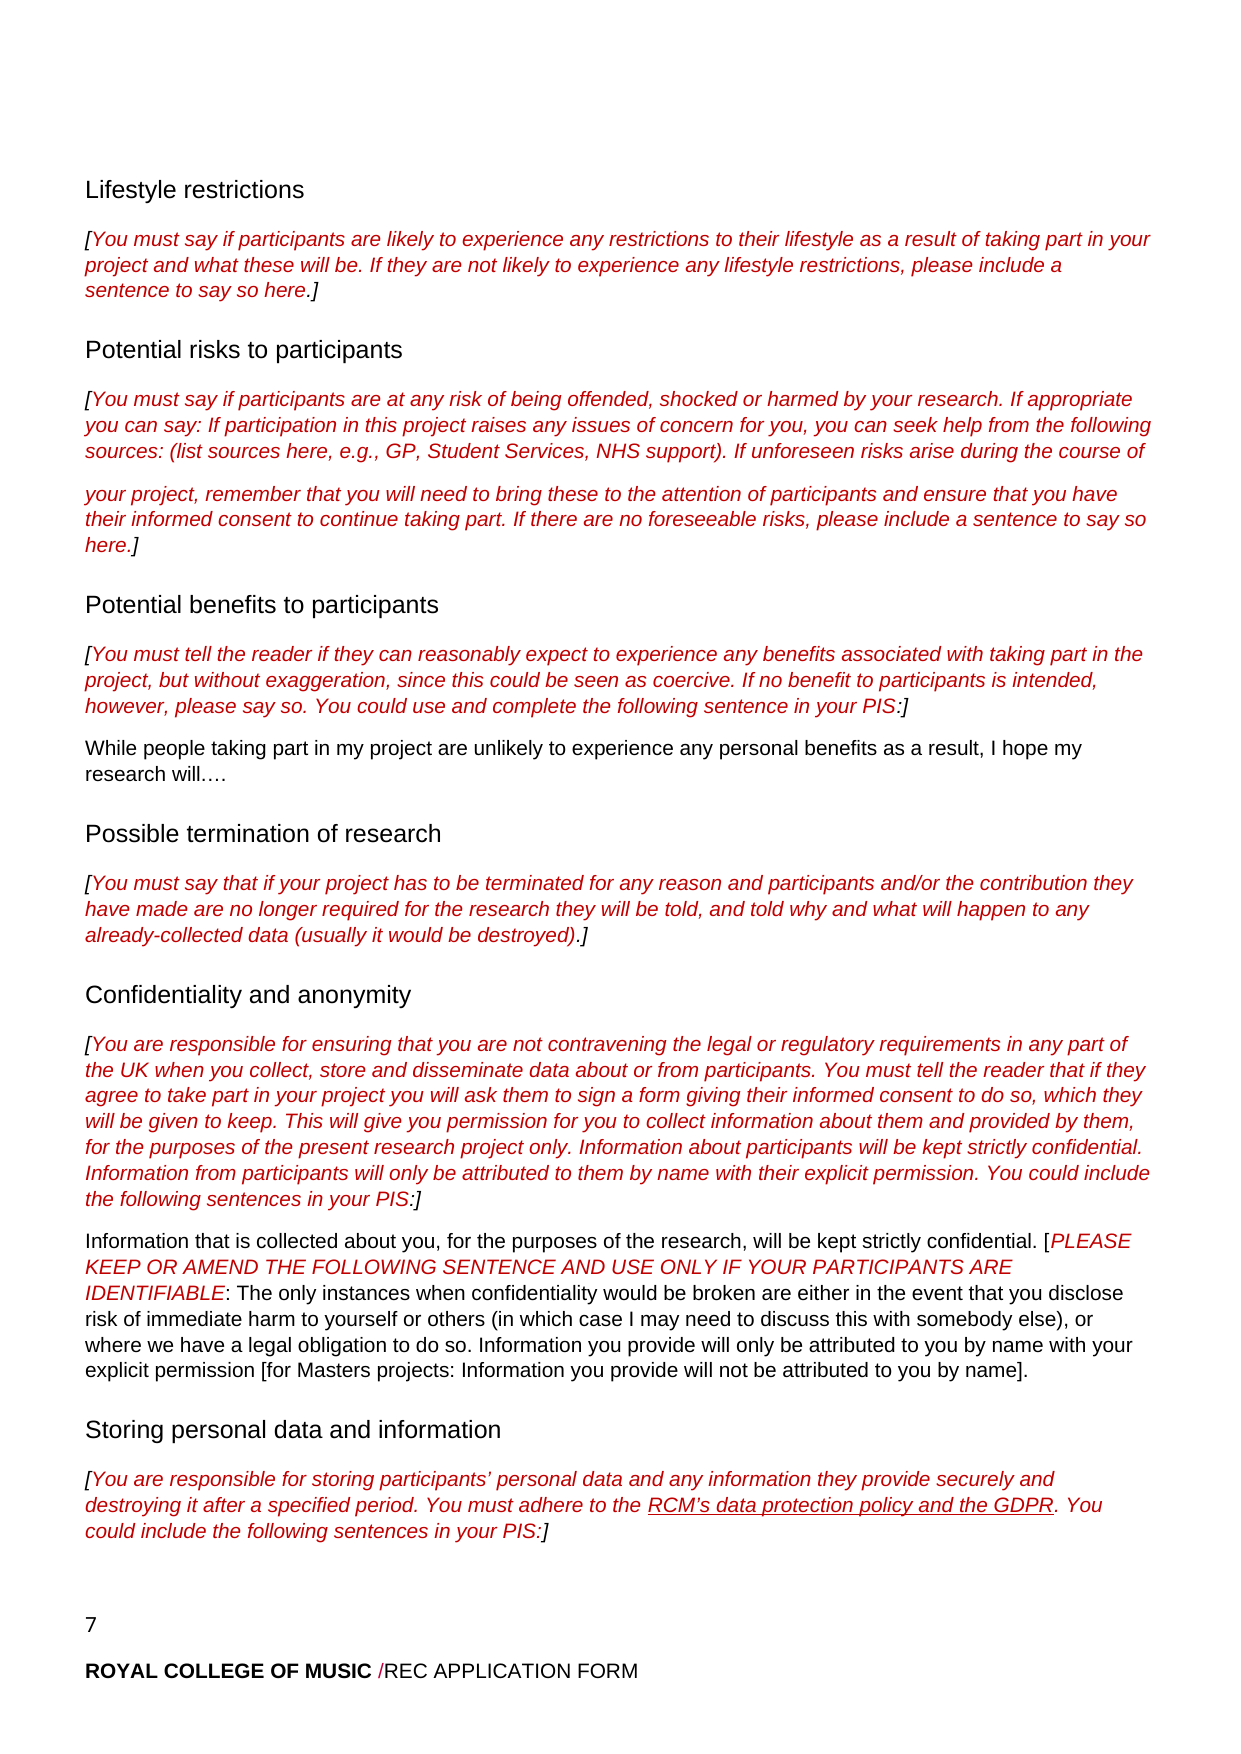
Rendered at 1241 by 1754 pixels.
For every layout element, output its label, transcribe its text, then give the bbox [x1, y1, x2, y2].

text [You must say if participants are likely to experience any restrictions to their lifestyle as a result of taking part in your project and what these will be. If they are not likely to experience any lifestyle restrictions, please include a sentence to say so here.] [85, 227, 1155, 302]
text [You are responsible for storing participants’ personal data and any information they provide securely and destroying it after a specified period. You must adhere to the RCM’s data protection policy and the GDPR. You could include the following sentences in your PIS:] [85, 1467, 1155, 1543]
subtitle Lifestyle restrictions [85, 175, 1155, 203]
text While people taking part in my project are unlikely to experience any personal benefits as a result, I hope my research will.… [85, 736, 1155, 786]
subtitle Possible termination of research [85, 819, 1155, 848]
text Information that is collected about you, for the purposes of the research, will be kept strictly confidential. [PLEASE KEEP OR AMEND THE FOLLOWING SENTENCE AND USE ONLY IF YOUR PARTICIPANTS ARE IDENTIFIABLE: The only instances when confidentiality would be broken are either in the event that you disclose risk of immediate harm to yourself or others (in which case I may need to discuss this with somebody else), or where we have a legal obligation to do so. Information you provide will only be attributed to you by name with your explicit permission [for Masters projects: Information you provide will not be attributed to you by name]. [85, 1229, 1155, 1382]
subtitle Confidentiality and anonymity [85, 980, 1155, 1008]
text [You must say if participants are at any risk of being offended, shocked or harmed by your research. If appropriate you can say: If participation in this project raises any issues of concern for you, you can seek help from the following sources: (list sources here, e.g., GP, Student Services, NHS support). If unforeseen risks arise during the course of [85, 387, 1155, 463]
text your project, remember that you will need to bring these to the attention of participants and ensure that you have their informed consent to continue taking part. If there are no foreseeable risks, please include a sentence to say so here.] [85, 481, 1155, 557]
subtitle Potential risks to participants [85, 335, 1155, 364]
text [You must tell the reader if they can reasonably expect to experience any benefits associated with taking part in the project, but without exaggeration, since this could be seen as coercive. If no benefit to participants is intended, however, please say so. You could use and complete the following sentence in your PIS:] [85, 642, 1155, 718]
text [You must say that if your project has to be terminated for any reason and participants and/or the contribution they have made are no longer required for the research they will be told, and told why and what will happen to any already-collected data (usually it would be destroyed).] [85, 871, 1155, 947]
subtitle Potential benefits to participants [85, 590, 1155, 619]
subtitle Storing personal data and information [85, 1415, 1155, 1444]
text [You are responsible for ensuring that you are not contravening the legal or regulatory requirements in any part of the UK when you collect, store and disseminate data about or from participants. You must tell the reader that if they agree to take part in your project you will ask them to sign a form giving their informed consent to do so, which they will be given to keep. This will give you permission for you to collect information about them and provided by them, for the purposes of the present research project only. Information about participants will be kept strictly confidential. Information from participants will only be attributed to them by name with their explicit permission. You could include the following sentences in your PIS:] [85, 1032, 1155, 1211]
